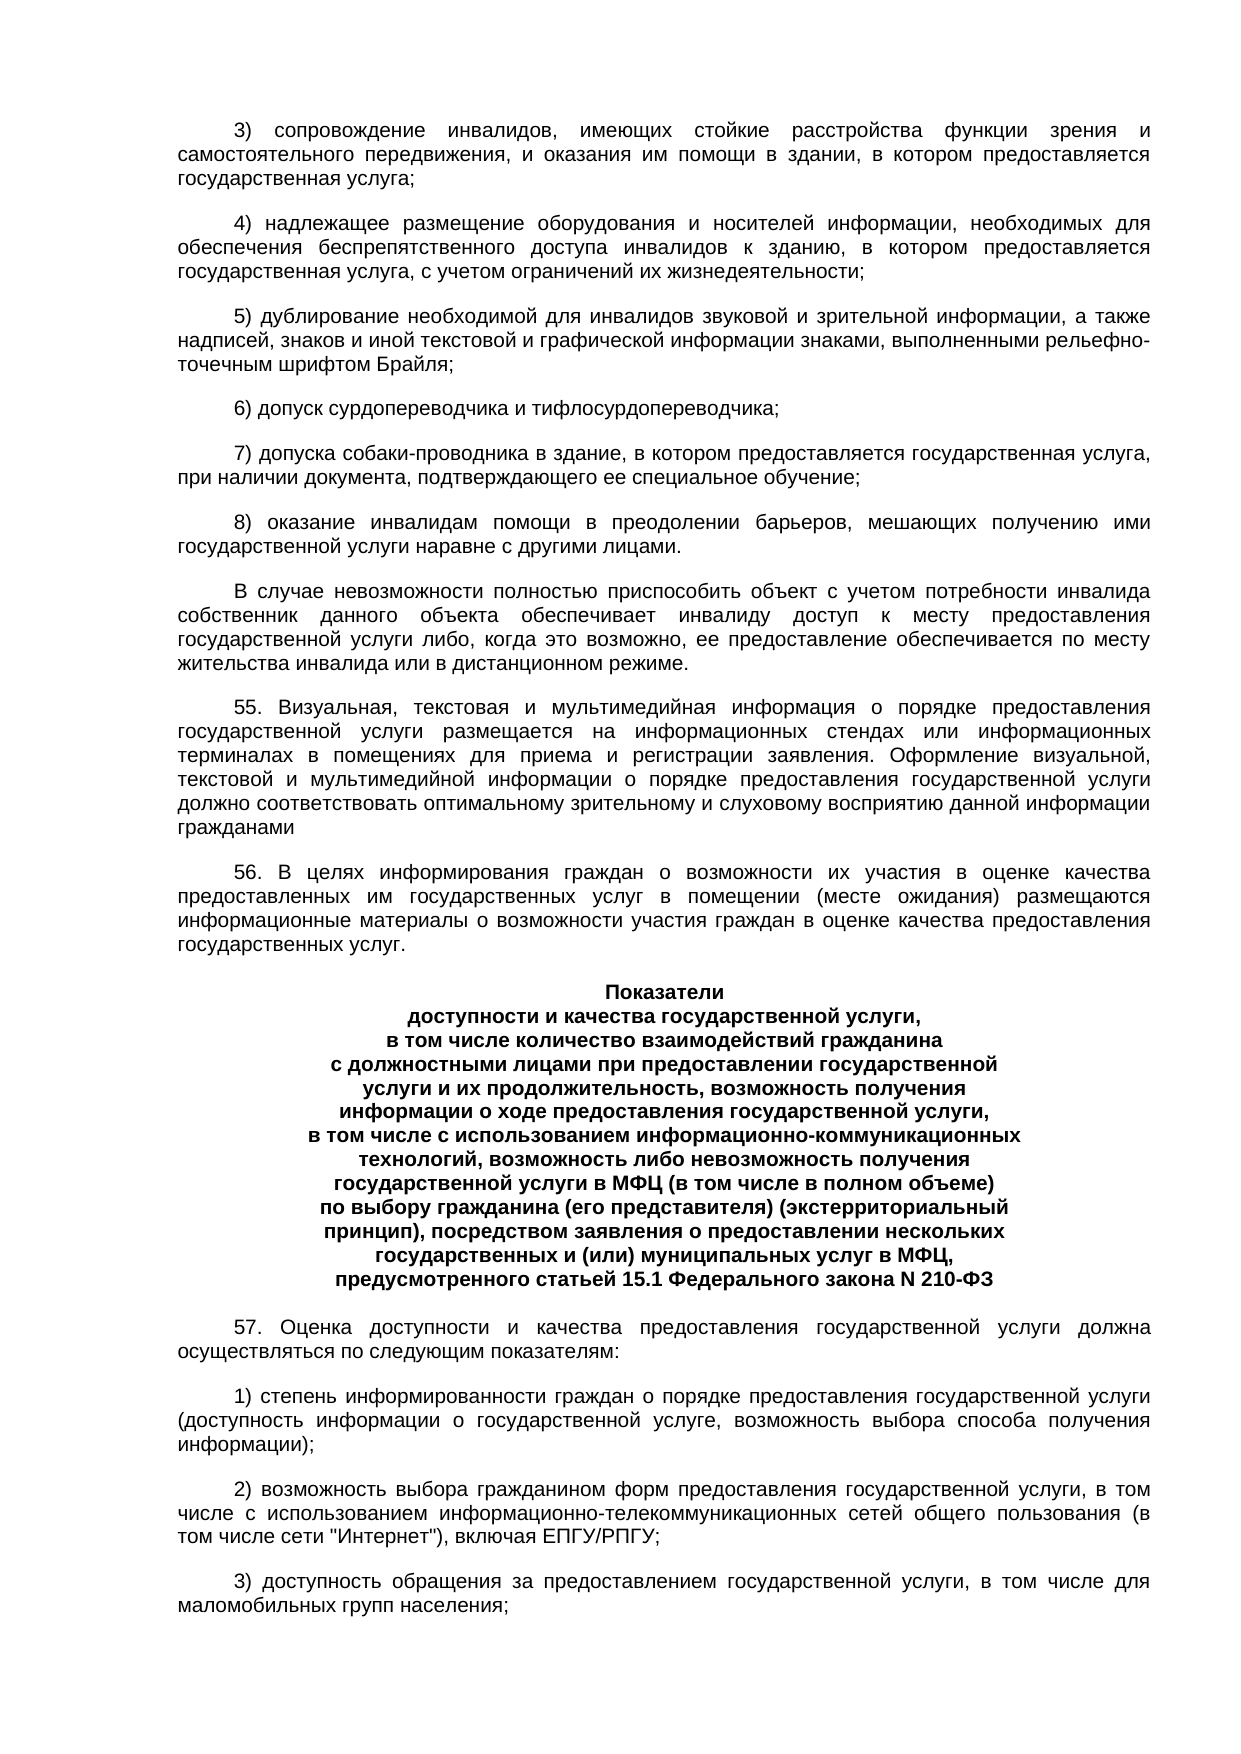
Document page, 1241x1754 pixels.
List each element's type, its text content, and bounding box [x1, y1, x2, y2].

text 57. Оценка доступности и качества предоставления государственной услуги должна осуществляться по следующим показателям: [177, 1315, 1152, 1363]
text 55. Визуальная, текстовая и мультимедийная информация о порядке предоставления государственной услуги размещается на информационных стендах или информационных терминалах в помещениях для приема и регистрации заявления. Оформление визуальной, текстовой и мультимедийной информации о порядке предоставления государственной услуги должно соответствовать оптимальному зрительному и слуховому восприятию данной информации гражданами [177, 695, 1152, 839]
title услуги и их продолжительность, возможность получения [177, 1075, 1152, 1099]
text В случае невозможности полностью приспособить объект с учетом потребности инвалида собственник данного объекта обеспечивает инвалиду доступ к месту предоставления государственной услуги либо, когда это возможно, ее предоставление обеспечивается по месту жительства инвалида или в дистанционном режиме. [177, 578, 1152, 674]
text 3) доступность обращения за предоставлением государственной услуги, в том числе для маломобильных групп населения; [177, 1569, 1152, 1617]
text 3) сопровождение инвалидов, имеющих стойкие расстройства функции зрения и самостоятельного передвижения, и оказания им помощи в здании, в котором предоставляется государственная услуга; [177, 118, 1152, 190]
title информации о ходе предоставления государственной услуги, [177, 1099, 1152, 1123]
title технологий, возможность либо невозможность получения [177, 1147, 1152, 1171]
text 1) степень информированности граждан о порядке предоставления государственной услуги (доступность информации о государственной услуге, возможность выбора способа получения информации); [177, 1384, 1152, 1456]
title Показатели [177, 979, 1152, 1003]
title государственной услуги в МФЦ (в том числе в полном объеме) [177, 1171, 1152, 1195]
text 56. В целях информирования граждан о возможности их участия в оценке качества предоставленных им государственных услуг в помещении (месте ожидания) размещаются информационные материалы о возможности участия граждан в оценке качества предоставления государственных услуг. [177, 860, 1152, 956]
text 8) оказание инвалидам помощи в преодолении барьеров, мешающих получению ими государственной услуги наравне с другими лицами. [177, 510, 1152, 558]
text 7) допуска собаки-проводника в здание, в котором предоставляется государственная услуга, при наличии документа, подтверждающего ее специальное обучение; [177, 441, 1152, 489]
title с должностными лицами при предоставлении государственной [177, 1051, 1152, 1075]
title доступности и качества государственной услуги, [177, 1003, 1152, 1027]
title в том числе с использованием информационно-коммуникационных [177, 1123, 1152, 1147]
title предусмотренного статьей 15.1 Федерального закона N 210-ФЗ [177, 1267, 1152, 1291]
text 2) возможность выбора гражданином форм предоставления государственной услуги, в том числе с использованием информационно-телекоммуникационных сетей общего пользования (в том числе сети "Интернет"), включая ЕПГУ/РПГУ; [177, 1476, 1152, 1548]
title принцип), посредством заявления о предоставлении нескольких [177, 1219, 1152, 1243]
title по выбору гражданина (его представителя) (экстерриториальный [177, 1195, 1152, 1219]
title государственных и (или) муниципальных услуг в МФЦ, [177, 1243, 1152, 1267]
text 4) надлежащее размещение оборудования и носителей информации, необходимых для обеспечения беспрепятственного доступа инвалидов к зданию, в котором предоставляется государственная услуга, с учетом ограничений их жизнедеятельности; [177, 211, 1152, 283]
text 6) допуск сурдопереводчика и тифлосурдопереводчика; [177, 396, 1152, 420]
text 5) дублирование необходимой для инвалидов звуковой и зрительной информации, а также надписей, знаков и иной текстовой и графической информации знаками, выполненными рельефно-точечным шрифтом Брайля; [177, 303, 1152, 375]
title в том числе количество взаимодействий гражданина [177, 1027, 1152, 1051]
